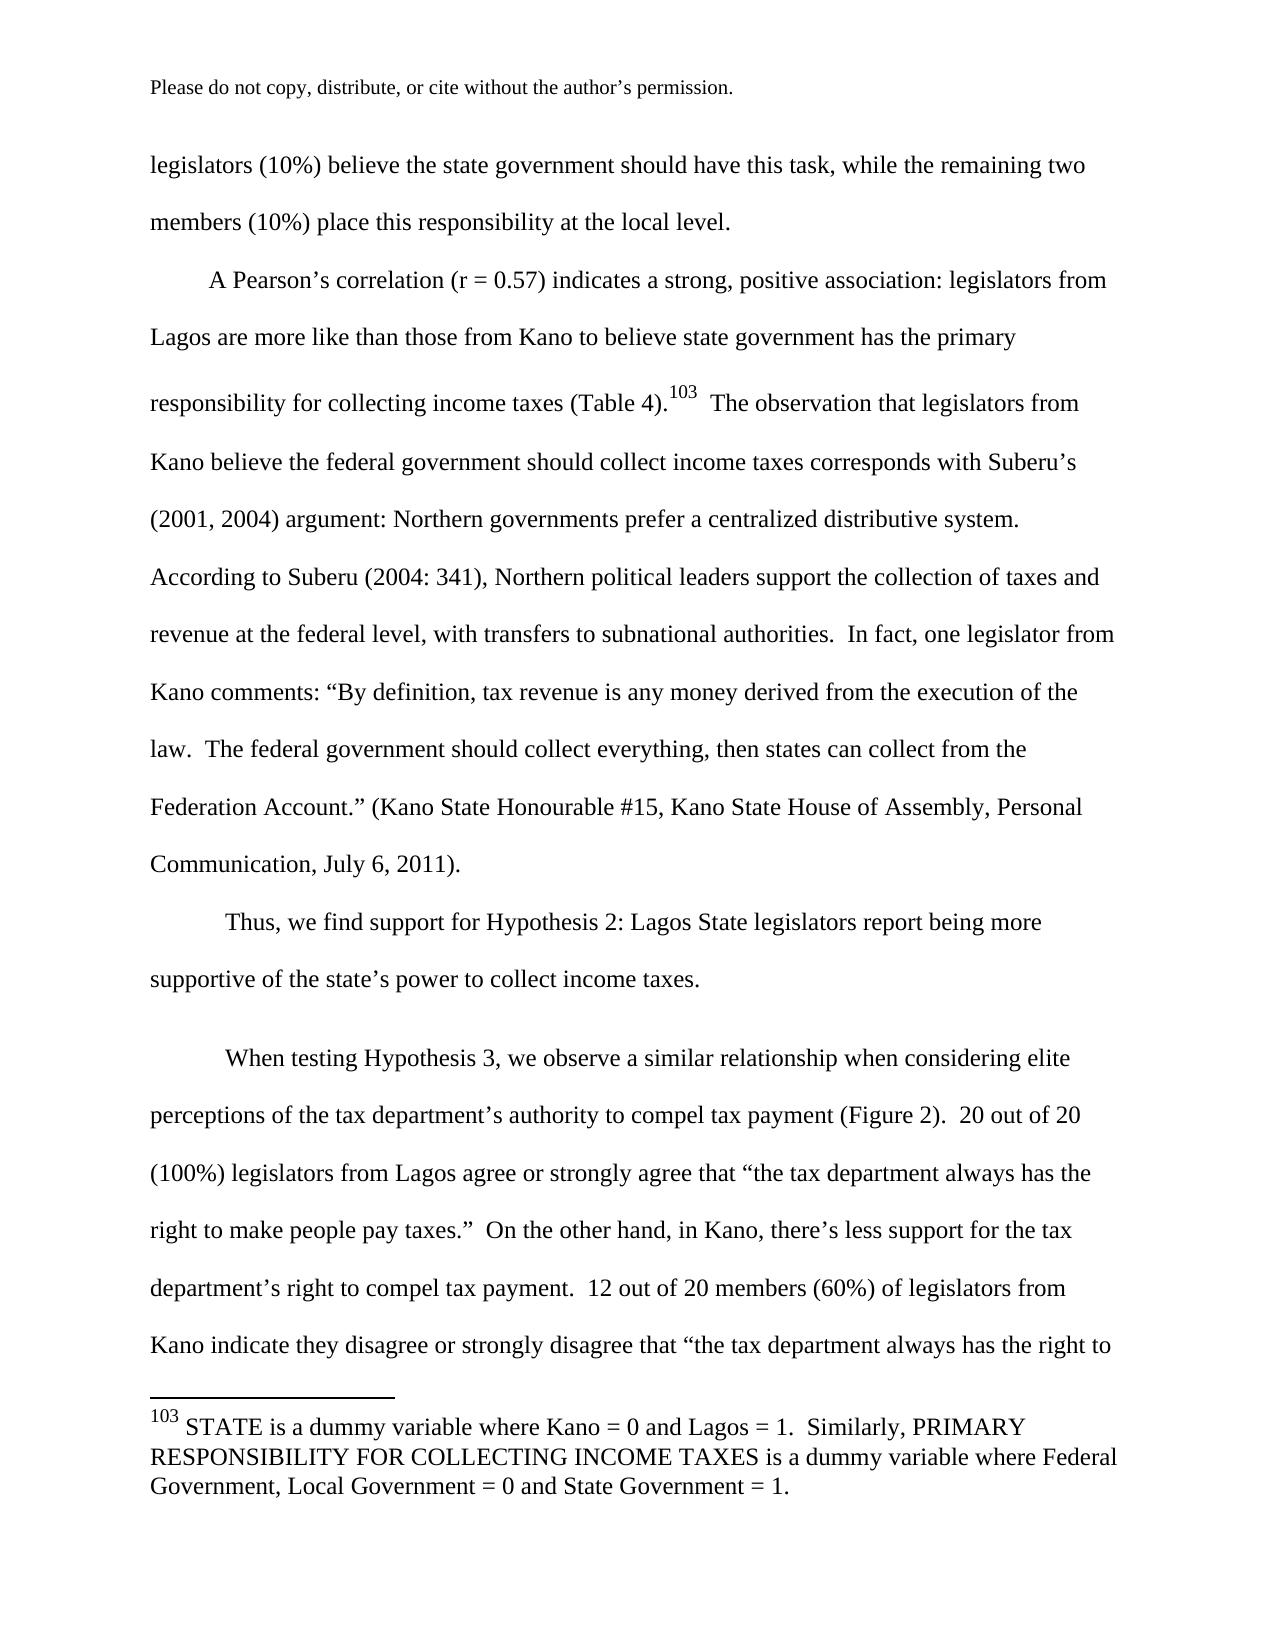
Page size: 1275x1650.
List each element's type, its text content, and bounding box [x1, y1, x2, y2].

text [150, 1043, 1125, 1359]
text Thus, we find support for Hypothesis 2: Lagos State legislators report being more supportive of the state’s power to collect income taxes. [150, 907, 1125, 993]
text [150, 150, 1125, 236]
text A Pearson’s correlation (r = 0.57) indicates a strong, positive association: legislators from Lagos are more like than those from Kano to believe state government has the primary responsibility for collecting income taxes (Table 4). The observation that legislators from Kano believe the federal government should collect income taxes corresponds with Suberu’s (2001, 2004) argument: Northern governments prefer a centralized distributive system. According to Suberu (2004: 341), Northern political leaders support the collection of taxes and revenue at the federal level, with transfers to subnational authorities. In fact, one legislator from Kano comments: “By definition, tax revenue is any money derived from the execution of the law. The federal government should collect everything, then states can collect from the Federation Account.” (Kano State Honourable #15, Kano State House of Assembly, Personal Communication, July 6, 2011). [150, 265, 1125, 878]
